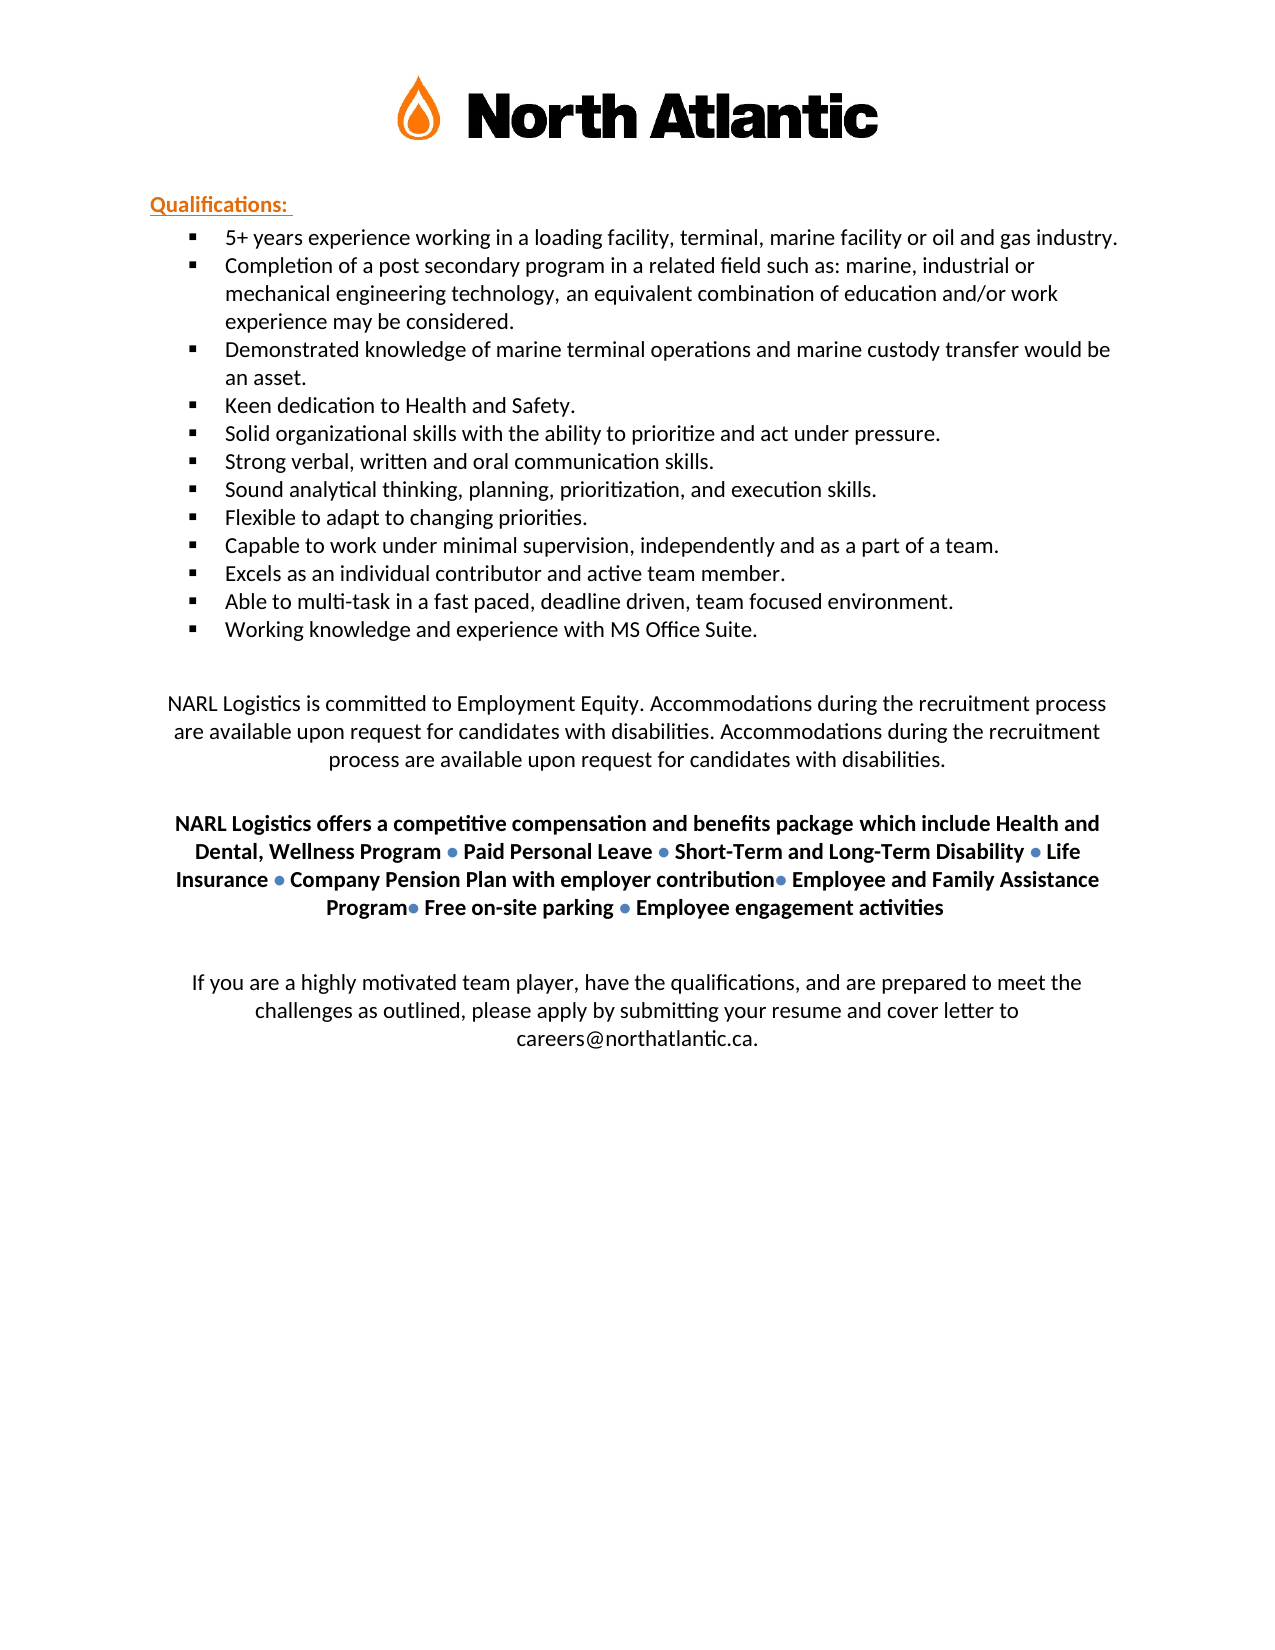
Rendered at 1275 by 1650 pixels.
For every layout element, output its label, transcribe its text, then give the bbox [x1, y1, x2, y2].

list Strong verbal, written and oral communication skills. [187, 447, 1125, 475]
text NARL Logistics is committed to Employment Equity. Accommodations during the recruitment process are available upon request for candidates with disabilities. Accommodations during the recruitment process are available upon request for candidates with disabilities. [150, 689, 1125, 773]
list Excels as an individual contributor and active team member. [187, 559, 1125, 587]
list Demonstrated knowledge of marine terminal operations and marine custody transfer would be an asset. [187, 335, 1125, 391]
list 5+ years experience working in a loading facility, terminal, marine facility or oil and gas industry. [187, 223, 1125, 251]
list Flexible to adapt to changing priorities. [187, 503, 1125, 531]
picture [397, 73, 878, 140]
text Qualifications: [150, 191, 1125, 218]
text If you are a highly motivated team player, have the qualifications, and are prepared to meet the challenges as outlined, please apply by submitting your resume and cover letter to careers@northatlantic.ca. [150, 968, 1125, 1052]
list Sound analytical thinking, planning, prioritization, and execution skills. [187, 475, 1125, 503]
text NARL Logistics offers a competitive compensation and benefits package which include Health and Dental, Wellness Program • Paid Personal Leave • Short-Term and Long-Term Disability • Life Insurance • Company Pension Plan with employer contribution• Employee and Family Assistance Program• Free on-site parking • Employee engagement activities [150, 809, 1125, 949]
list Capable to work under minimal supervision, independently and as a part of a team. [187, 531, 1125, 559]
list Solid organizational skills with the ability to prioritize and act under pressure. [187, 419, 1125, 447]
list Completion of a post secondary program in a related field such as: marine, industrial or mechanical engineering technology, an equivalent combination of education and/or work experience may be considered. [187, 251, 1125, 335]
list Able to multi-task in a fast paced, deadline driven, team focused environment. [187, 587, 1125, 615]
list Working knowledge and experience with MS Office Suite. [187, 615, 1125, 643]
list Keen dedication to Health and Safety. [187, 391, 1125, 419]
